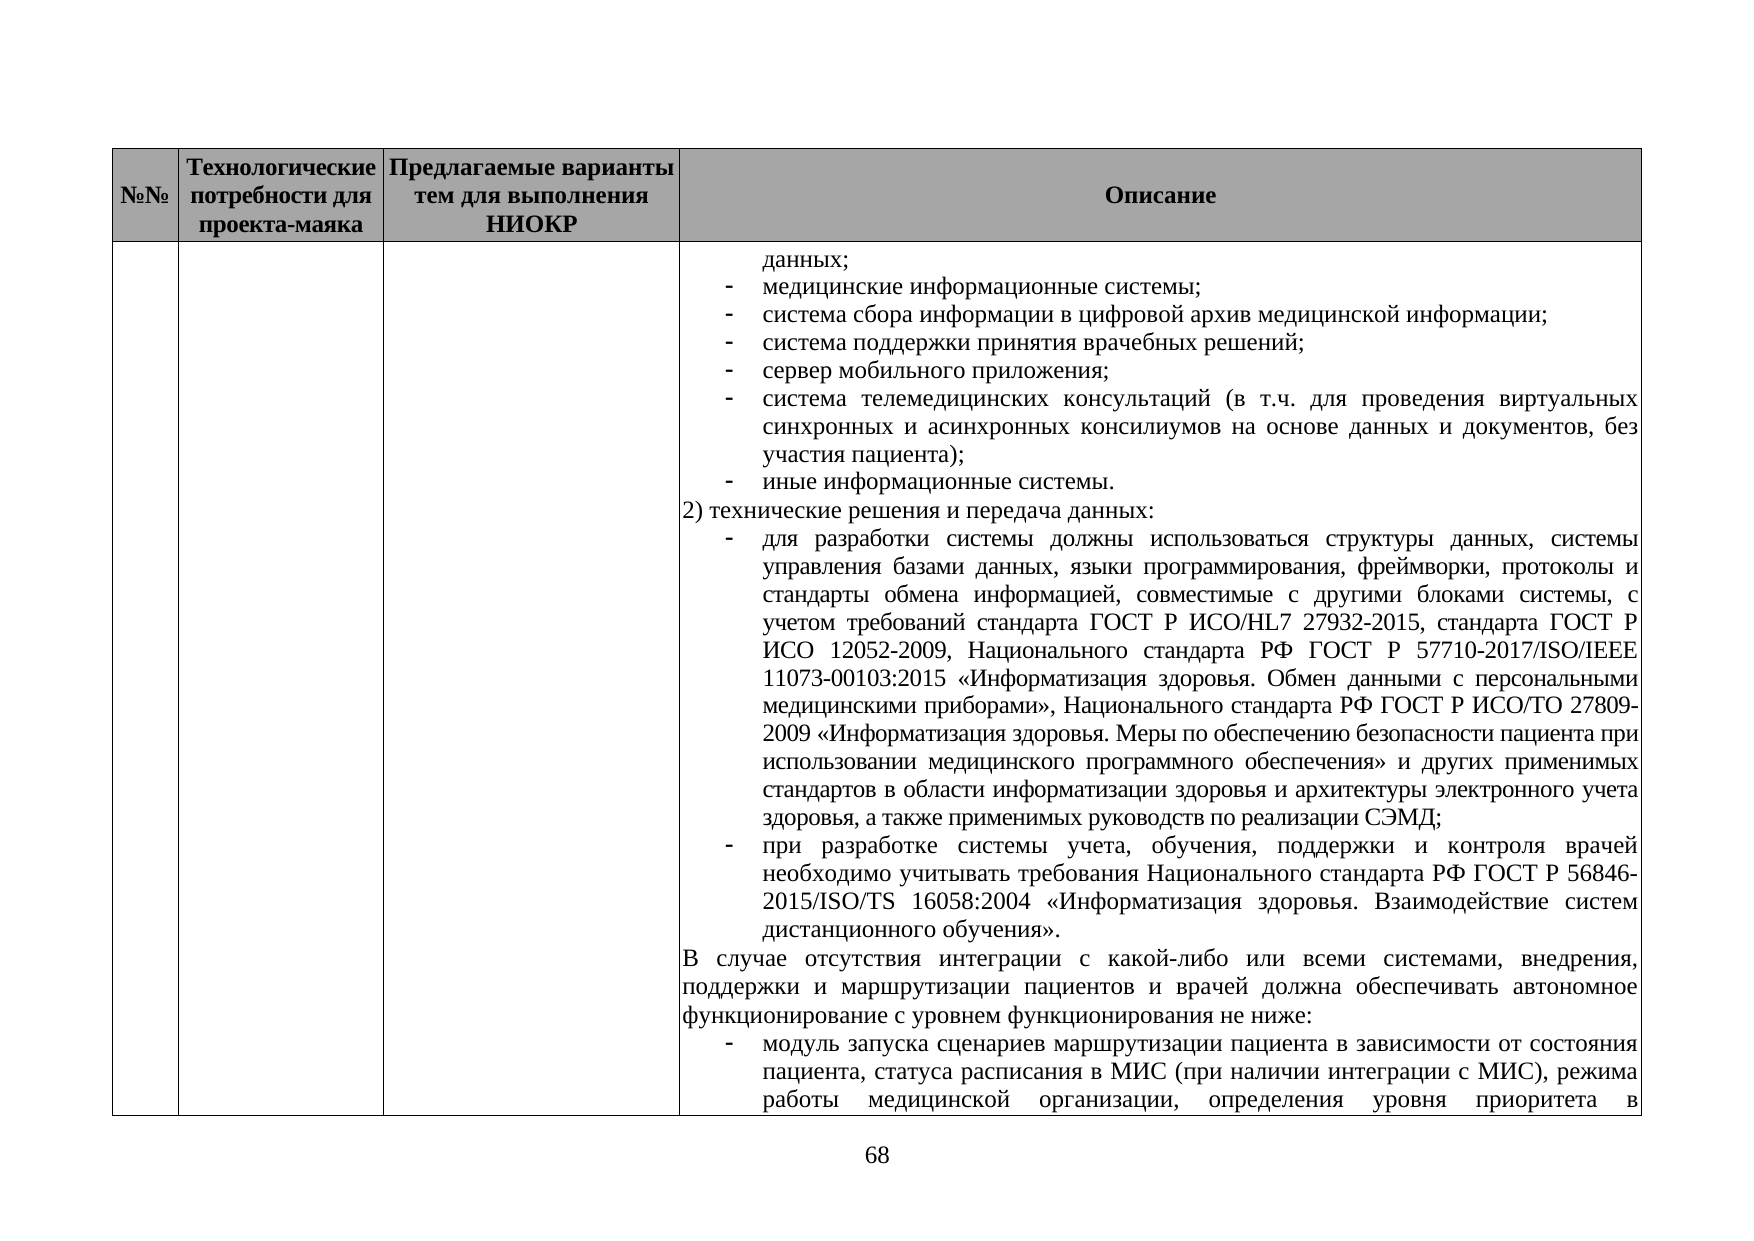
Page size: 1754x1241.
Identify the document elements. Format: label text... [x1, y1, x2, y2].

table_cell [113, 242, 178, 1115]
table_header Предлагаемые варианты тем для выполнения НИОКР [384, 149, 679, 241]
table_header Технологические потребности для проекта-маяка [179, 149, 383, 241]
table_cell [384, 242, 679, 1115]
table_header Описание [680, 149, 1641, 241]
table_header №№ [113, 149, 178, 241]
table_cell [680, 242, 1641, 1115]
